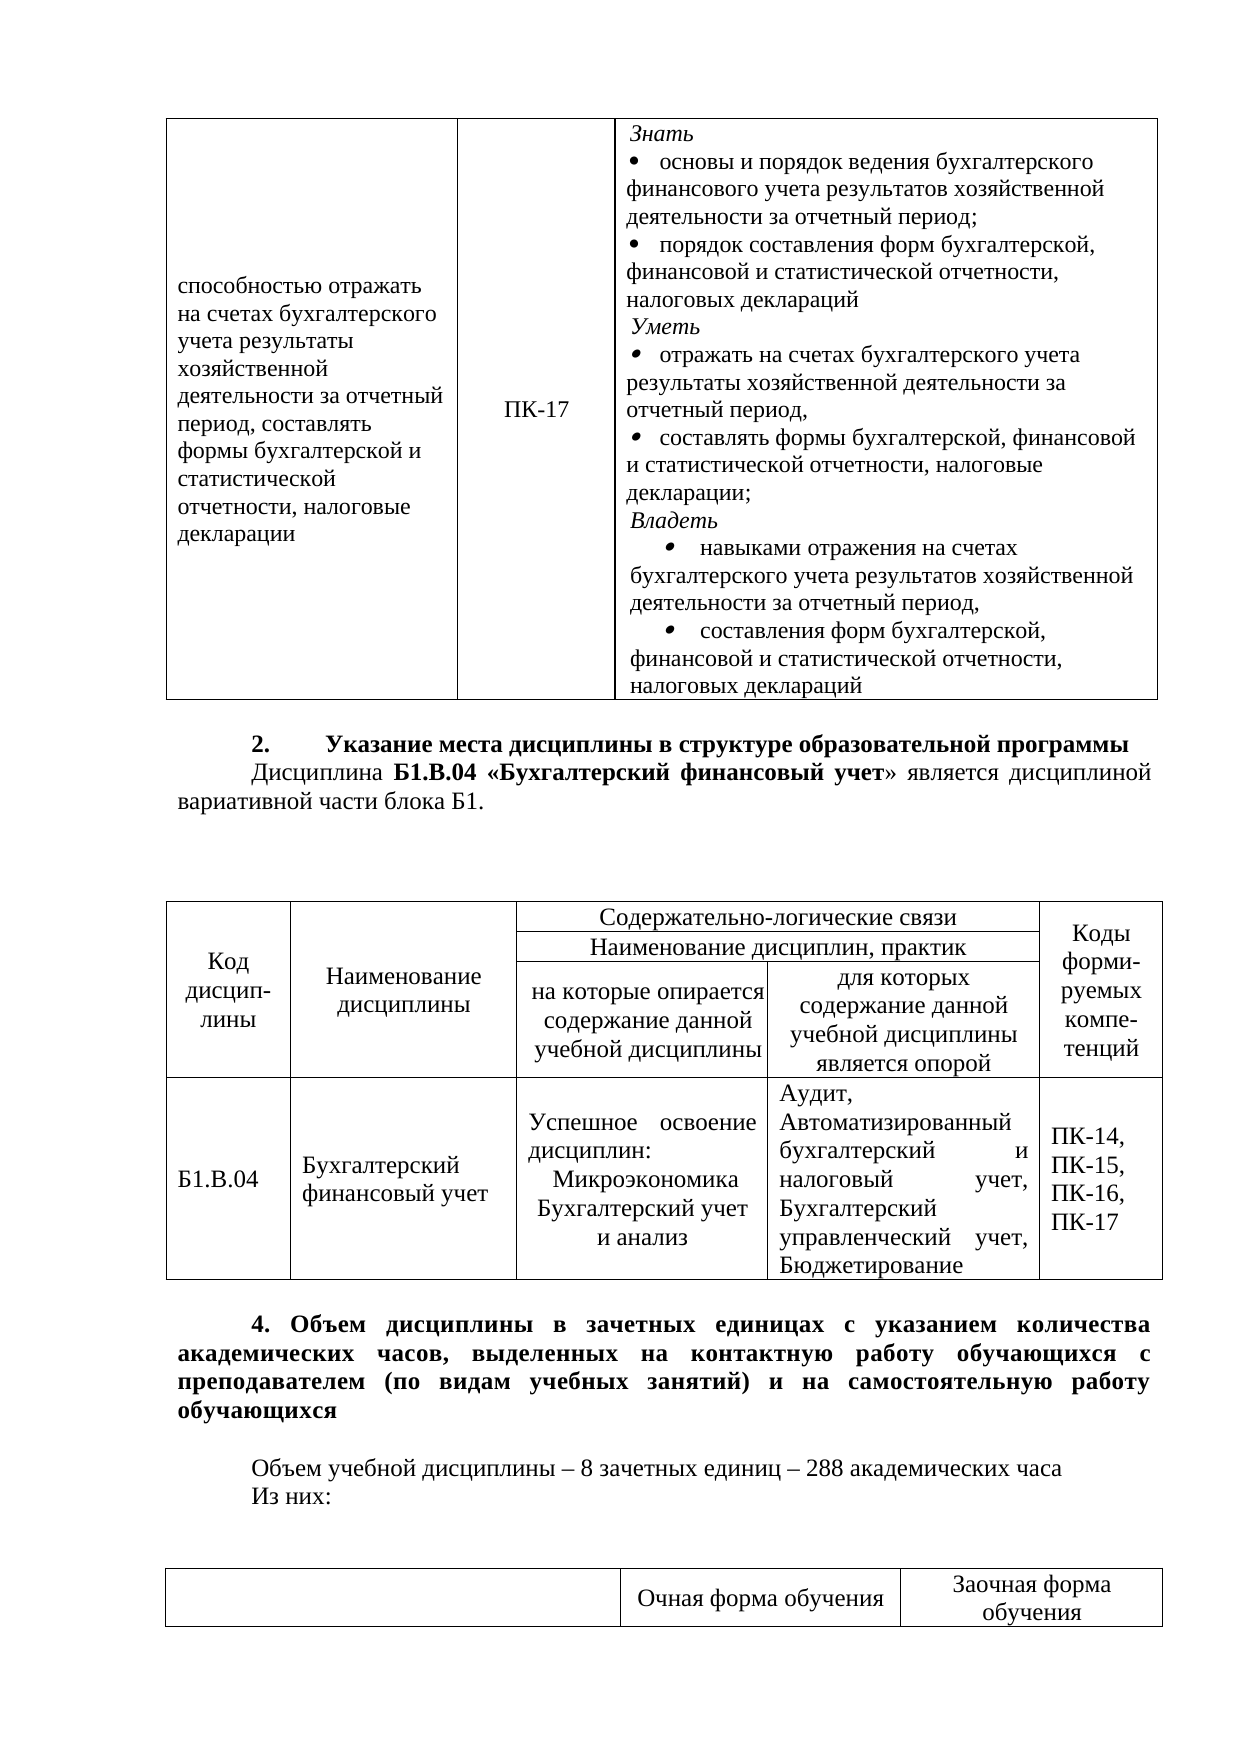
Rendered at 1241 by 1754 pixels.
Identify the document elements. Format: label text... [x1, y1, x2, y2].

table_header Заочная форма обучения [901, 1569, 1162, 1626]
table_cell на которые опирается содержание данной учебной дисциплины [517, 962, 767, 1077]
table_header Код дисцип-лины [167, 902, 290, 1077]
table_cell Аудит, Автоматизированный бухгалтерский и налоговый учет, Бухгалтерский управленческий учет, Бюджетирование [768, 1078, 1039, 1279]
table_cell ПК-14, ПК-15, ПК-16, ПК-17 [1040, 1078, 1162, 1279]
table_header Содержательно-логические связи [517, 902, 1039, 931]
text Объем учебной дисциплины – 8 зачетных единиц – 288 академических часа [177, 1453, 1152, 1481]
table_cell Знать основы и порядок ведения бухгалтерского финансового учета результатов хозяйственной деятельности за отчетный период; порядок составления форм бухгалтерской, финансовой и статистической отчетности, налоговых деклараций Уметь отражать на счетах бухгалтерского учета результаты хозяйственной деятельности за отчетный период, составлять формы бухгалтерской, финансовой и статистической отчетности, налоговые декларации; Владеть навыками отражения на счетах бухгалтерского учета результатов хозяйственной деятельности за отчетный период, составления форм бухгалтерской, финансовой и статистической отчетности, налоговых деклараций [616, 119, 1157, 699]
table_cell для которых содержание данной учебной дисциплины является опорой [768, 962, 1039, 1077]
table_header Наименование дисциплины [291, 902, 516, 1077]
text 4. Объем дисциплины в зачетных единицах с указанием количества академических часов, выделенных на контактную работу обучающихся с преподавателем (по видам учебных занятий) и на самостоятельную работу обучающихся [177, 1309, 1152, 1424]
table_cell способностью отражать на счетах бухгалтерского учета результаты хозяйственной деятельности за отчетный период, составлять формы бухгалтерской и статистической отчетности, налоговые декларации [167, 119, 457, 699]
table_header Коды форми-руемых компе-тенций [1040, 902, 1162, 1077]
list Указание места дисциплины в структуре образовательной программы [177, 729, 1152, 757]
table_cell Успешное освоение дисциплин: Микроэкономика Бухгалтерский учет и анализ [517, 1078, 767, 1279]
table_cell ПК-17 [458, 119, 614, 699]
table_header Очная форма обучения [621, 1569, 900, 1626]
table_header [166, 1569, 620, 1626]
table_cell Бухгалтерский финансовый учет [291, 1078, 516, 1279]
text Из них: [177, 1481, 1152, 1510]
table_cell Наименование дисциплин, практик [517, 932, 1039, 961]
table_cell Б1.В.04 [167, 1078, 290, 1279]
text Дисциплина Б1.В.04 «Бухгалтерский финансовый учет» является дисциплиной вариативной части блока Б1. [177, 757, 1152, 815]
